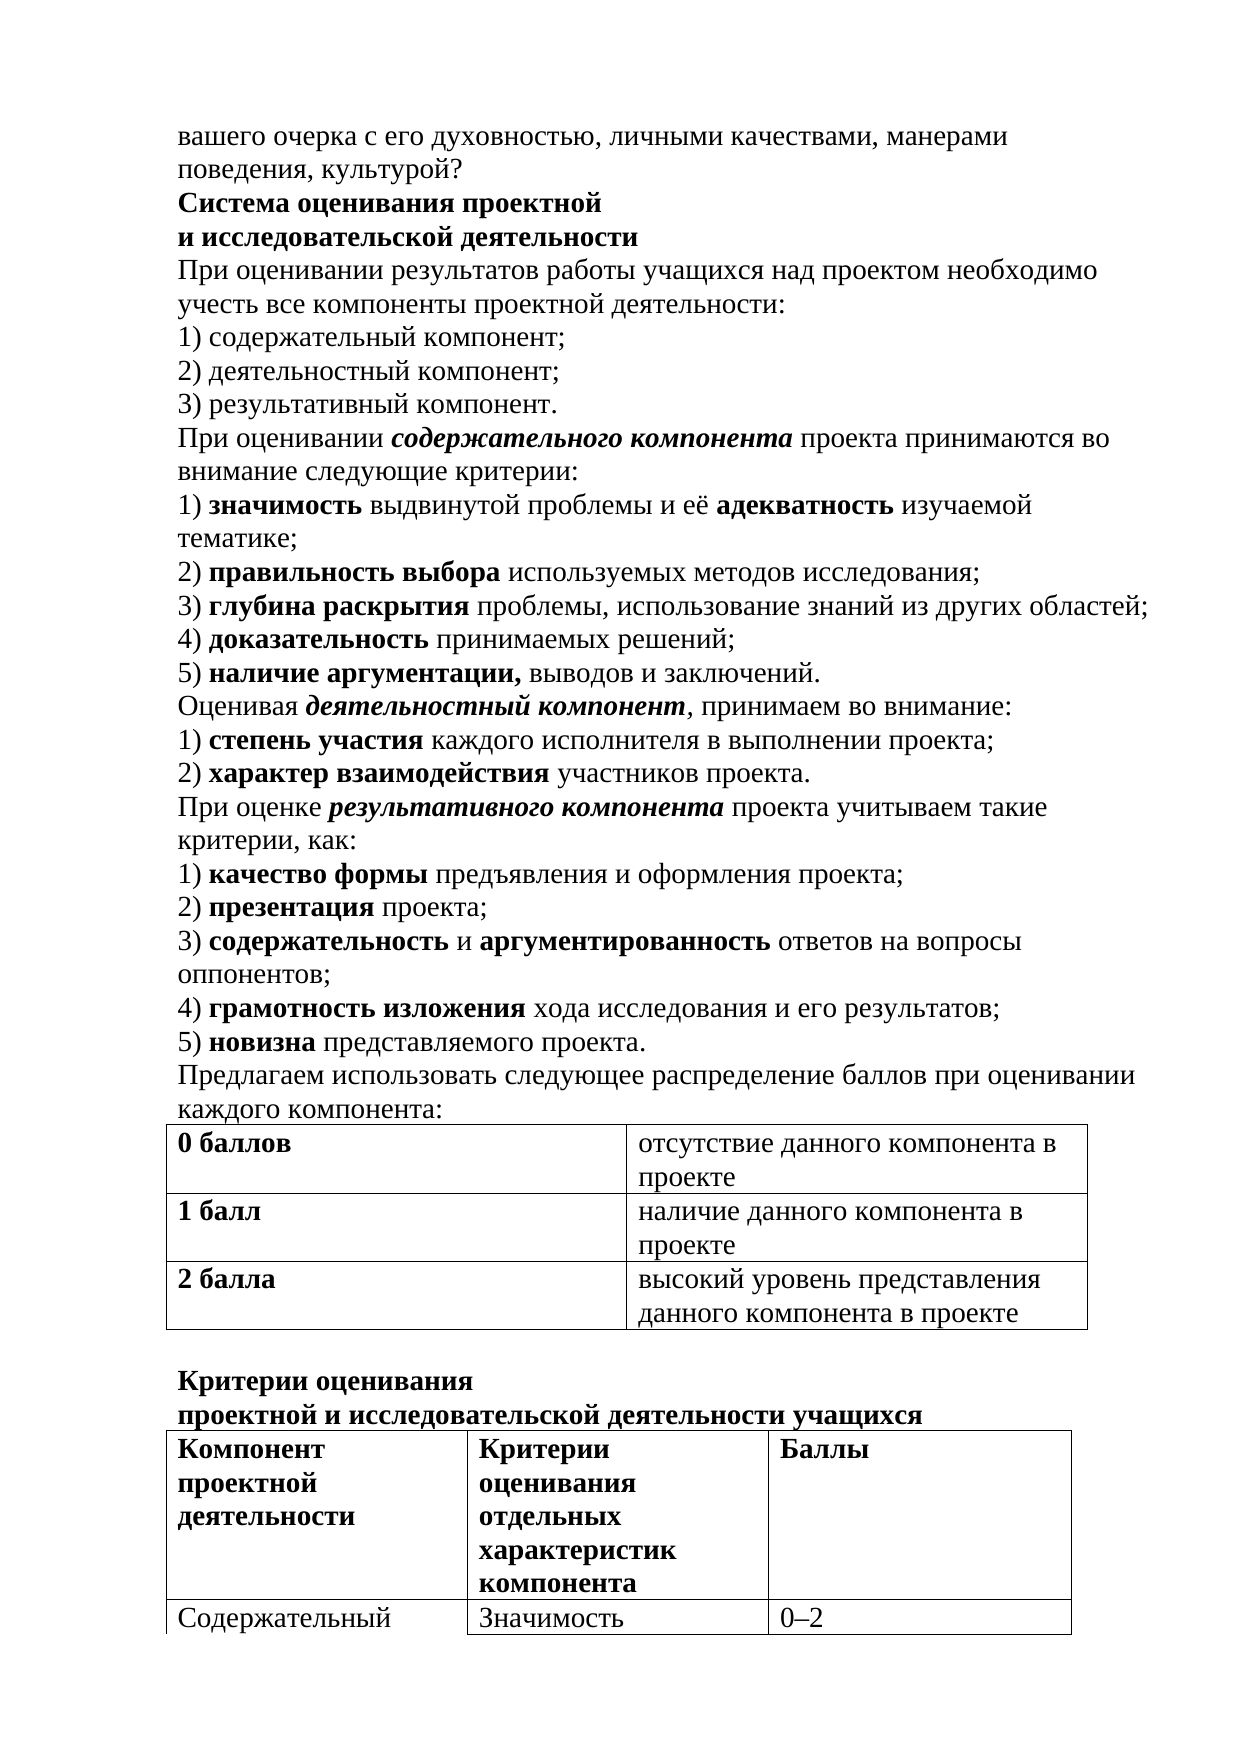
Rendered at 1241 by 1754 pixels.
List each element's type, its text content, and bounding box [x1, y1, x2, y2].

table_header Компонент проектной деятельности [167, 1431, 467, 1599]
table_cell Содержательный [167, 1600, 467, 1634]
table_cell 1 балл [167, 1194, 626, 1261]
text При оценивании результатов работы учащихся над проектом необходимо учесть все компоненты проектной деятельности: [177, 252, 1152, 319]
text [177, 118, 1152, 185]
text 2) деятельностный компонент; [177, 353, 1152, 386]
table_cell 0–2 [769, 1600, 1071, 1634]
text Критерии оценивания [177, 1363, 1152, 1397]
text 1) качество формы предъявления и оформления проекта; [177, 856, 1152, 889]
text 5) новизна представляемого проекта. [177, 1024, 1152, 1057]
table_header отсутствие данного компонента в проекте [627, 1125, 1087, 1192]
text 3) глубина раскрытия проблемы, использование знаний из других областей; [177, 588, 1152, 621]
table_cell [468, 1600, 768, 1634]
text 2) презентация проекта; [177, 889, 1152, 923]
text 3) результативный компонент. [177, 386, 1152, 420]
text 3) содержательность и аргументированность ответов на вопросы оппонентов; [177, 923, 1152, 990]
text Система оценивания проектной [177, 185, 1152, 219]
text Оценивая деятельностный компонент, принимаем во внимание: [177, 688, 1152, 722]
text 2) характер взаимодействия участников проекта. [177, 755, 1152, 789]
text При оценке результативного компонента проекта учитываем такие критерии, как: [177, 789, 1152, 856]
text проектной и исследовательской деятельности учащихся [177, 1397, 1152, 1430]
text и исследовательской деятельности [177, 219, 1152, 252]
table_cell наличие данного компонента в проекте [627, 1194, 1087, 1261]
text 1) степень участия каждого исполнителя в выполнении проекта; [177, 722, 1152, 755]
text При оценивании содержательного компонента проекта принимаются во внимание следующие критерии: [177, 420, 1152, 487]
text 1) значимость выдвинутой проблемы и её адекватность изучаемой тематике; [177, 487, 1152, 554]
table_header Баллы [769, 1431, 1071, 1599]
text 1) содержательный компонент; [177, 319, 1152, 353]
table_cell высокий уровень представления данного компонента в проекте [627, 1262, 1087, 1329]
text 2) правильность выбора используемых методов исследования; [177, 554, 1152, 588]
table_header Критерии оценивания отдельных характеристик компонента [468, 1431, 768, 1599]
text 4) доказательность принимаемых решений; [177, 621, 1152, 655]
text 5) наличие аргументации, выводов и заключений. [177, 655, 1152, 688]
table_header 0 баллов [167, 1125, 626, 1192]
text Предлагаем использовать следующее распределение баллов при оценивании каждого компонента: [177, 1057, 1152, 1124]
text 4) грамотность изложения хода исследования и его результатов; [177, 990, 1152, 1024]
table_cell 2 балла [167, 1262, 626, 1329]
